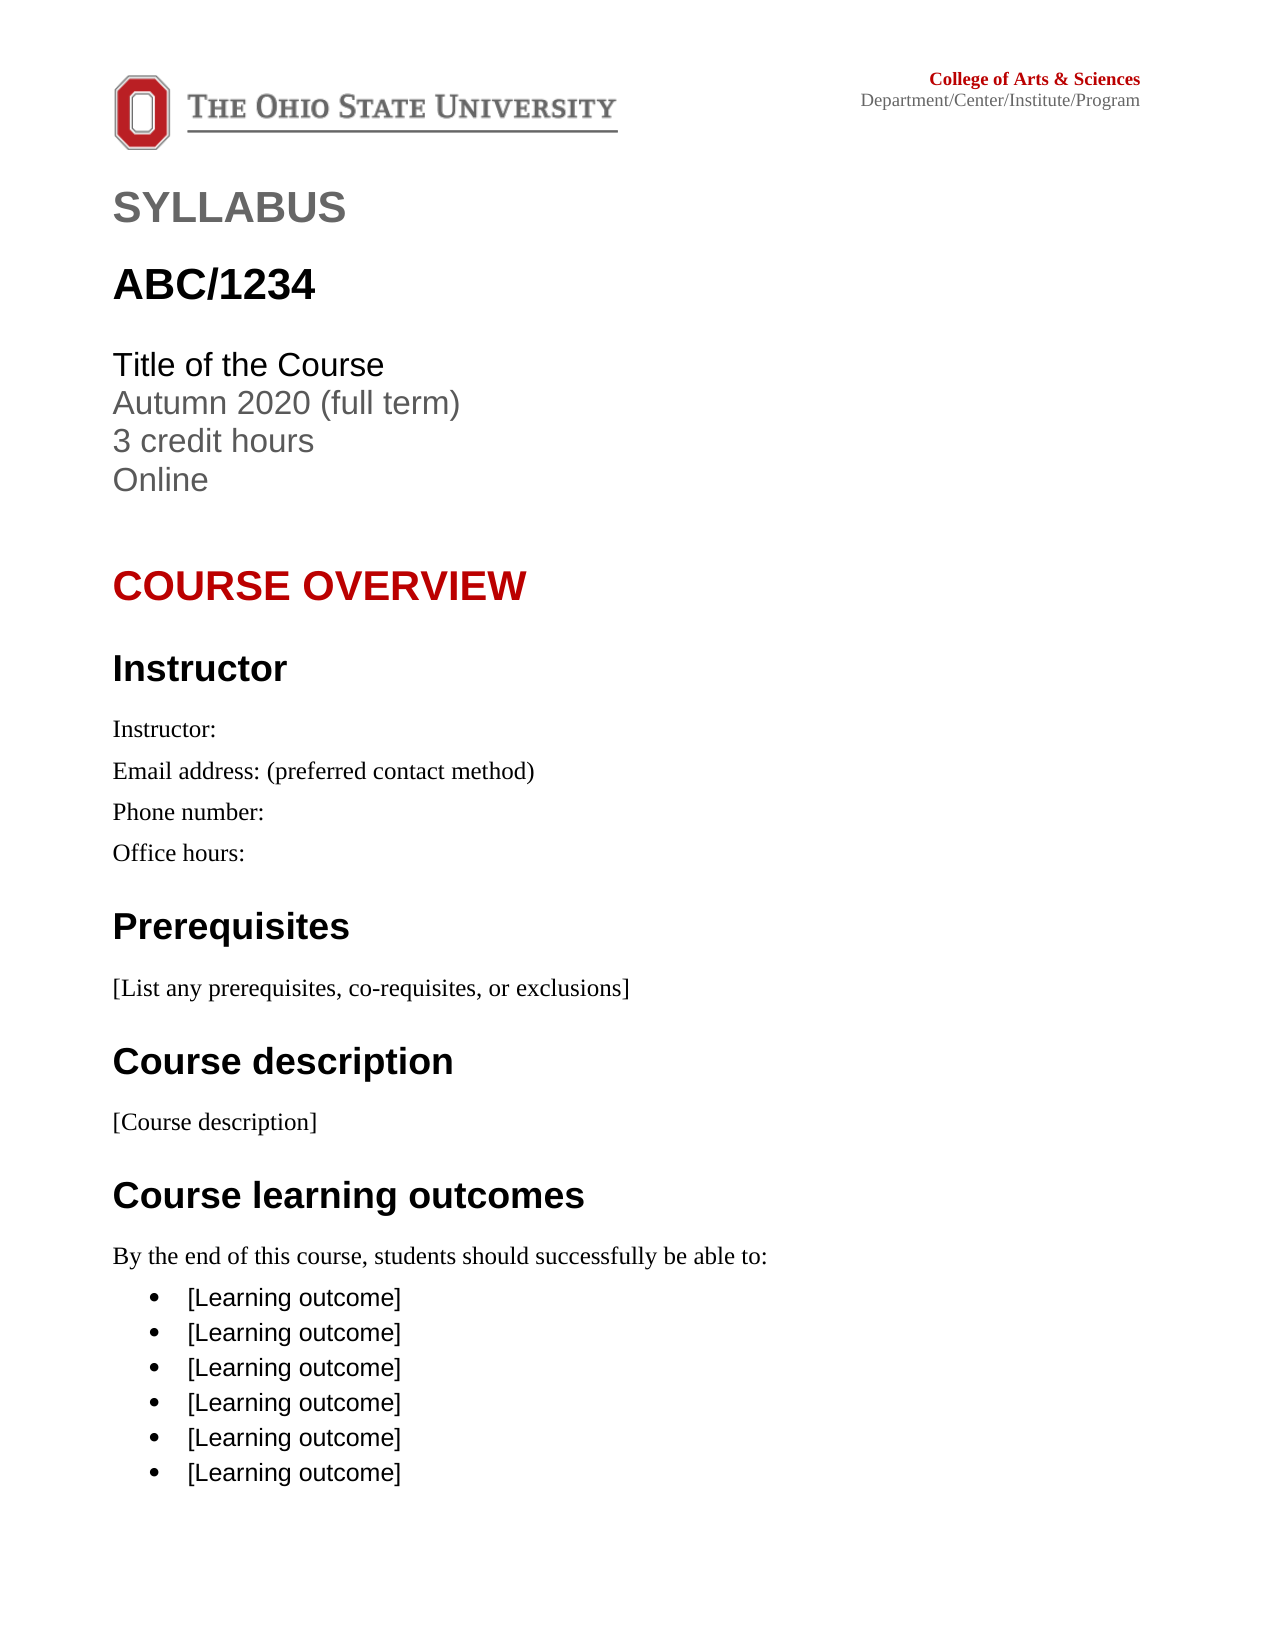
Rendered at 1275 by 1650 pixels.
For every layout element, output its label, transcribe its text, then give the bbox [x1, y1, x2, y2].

list [Learning outcome] [150, 1283, 1162, 1311]
title ABC/1234 [112, 267, 1162, 345]
subtitle Title of the Course Autumn 2020 (full term) 3 credit hours Online [112, 345, 1162, 498]
text Phone number: [112, 797, 1162, 826]
title Syllabus [112, 189, 1162, 267]
text Office hours: [112, 838, 1162, 867]
subtitle Prerequisites [112, 904, 1162, 948]
list [Learning outcome] [150, 1318, 1162, 1347]
list [Learning outcome] [150, 1388, 1162, 1417]
subtitle Course learning outcomes [112, 1173, 1162, 1216]
subtitle Instructor [112, 646, 1162, 689]
list [Learning outcome] [150, 1353, 1162, 1382]
list [Learning outcome] [150, 1458, 1162, 1487]
text Instructor: [112, 714, 1162, 743]
text By the end of this course, students should successfully be able to: [112, 1241, 1162, 1270]
text [Course description] [112, 1107, 1162, 1136]
subtitle Course overview [112, 561, 1162, 609]
subtitle Course description [112, 1039, 1162, 1082]
list [Learning outcome] [150, 1423, 1162, 1452]
text [List any prerequisites, co-requisites, or exclusions] [112, 973, 1162, 1001]
text Email address: (preferred contact method) [112, 756, 1162, 784]
